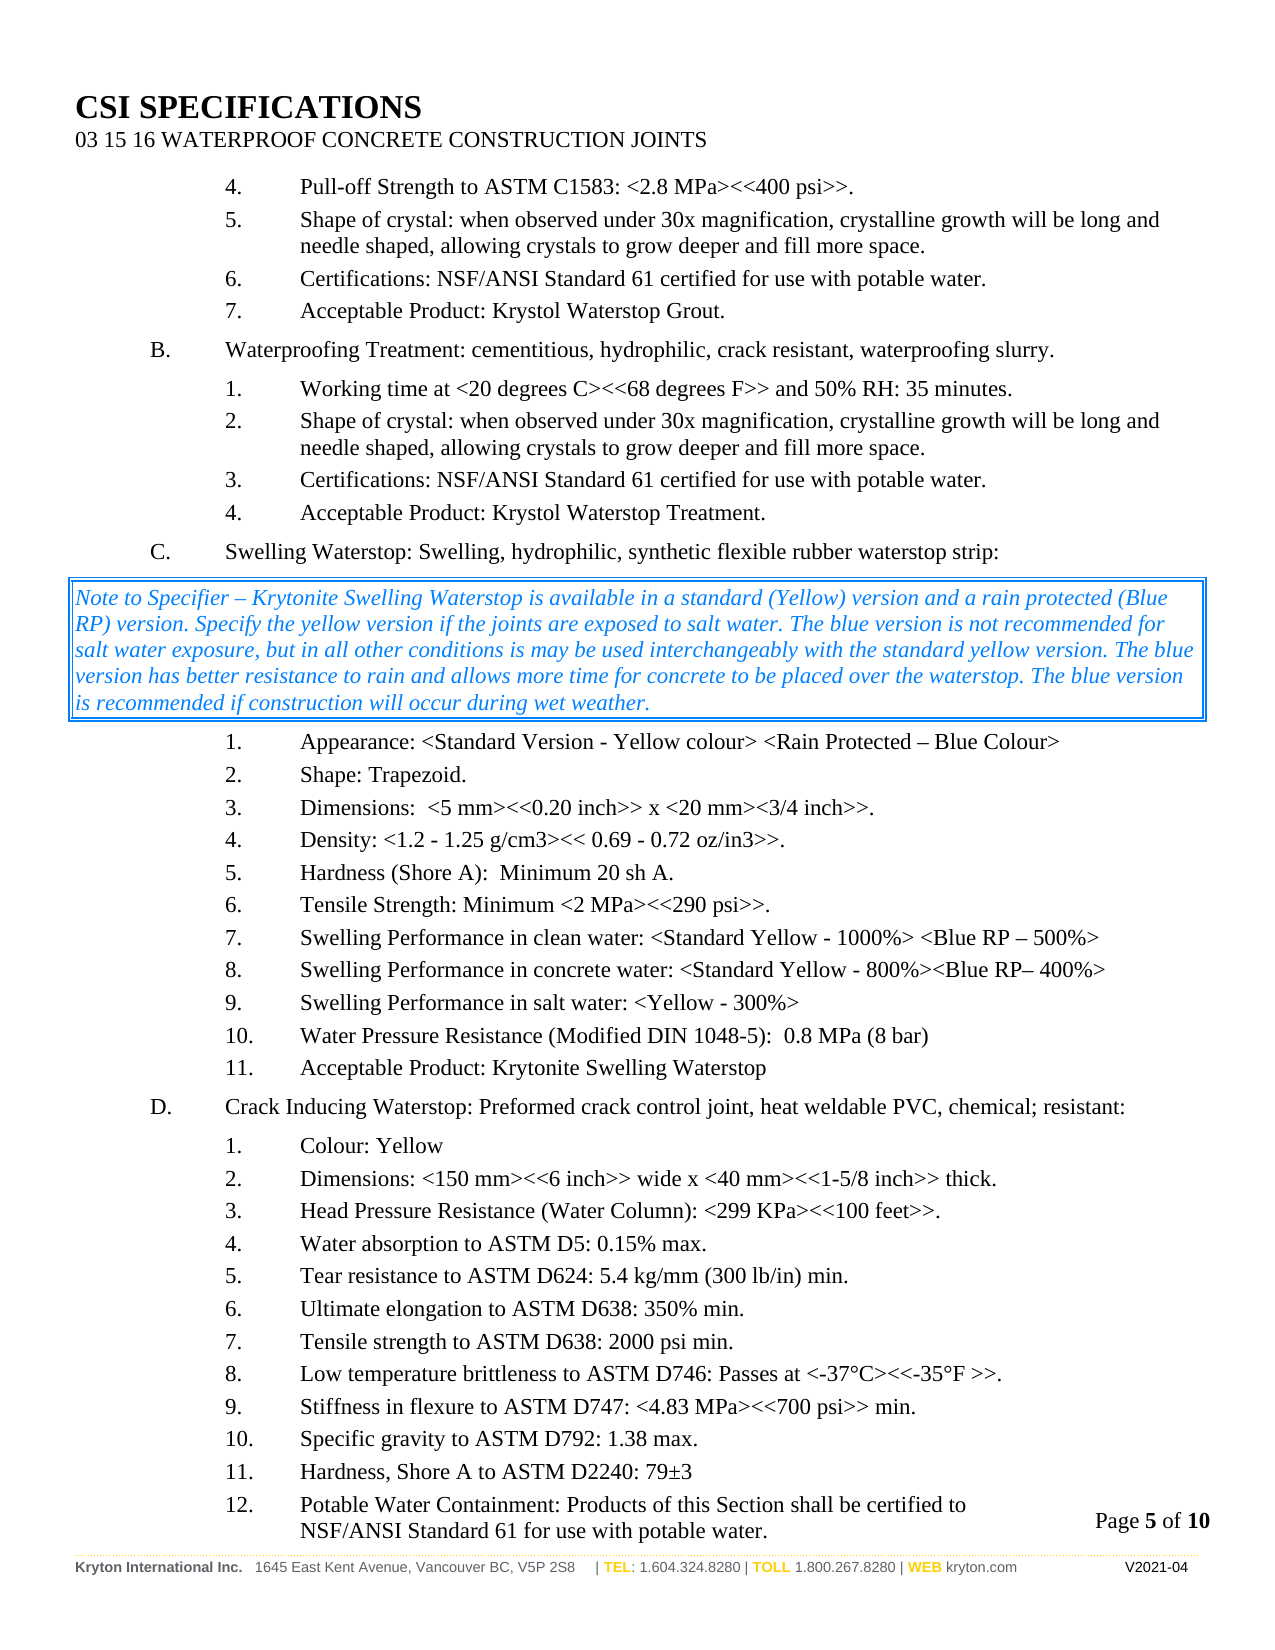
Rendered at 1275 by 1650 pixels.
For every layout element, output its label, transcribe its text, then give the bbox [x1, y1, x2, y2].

subtitle Shape of crystal: when observed under 30x magnification, crystalline growth will be long and needle shaped, allowing crystals to grow deeper and fill more space. [225, 206, 1200, 258]
subtitle Pull-off Strength to ASTM C1583: <2.8 MPa><<400 psi>>. [225, 173, 1200, 199]
subtitle Swelling Performance in salt water: <Yellow - 300%> [225, 989, 1200, 1016]
subtitle Water Pressure Resistance (Modified DIN 1048-5): 0.8 MPa (8 bar) [225, 1022, 1200, 1048]
subtitle Stiffness in flexure to ASTM D747: <4.83 MPa><<700 psi>> min. [225, 1393, 1200, 1419]
subtitle Shape: Trapezoid. [225, 761, 1200, 787]
subtitle Ultimate elongation to ASTM D638: 350% min. [225, 1295, 1200, 1321]
subtitle Hardness (Shore A): Minimum 20 sh A. [225, 859, 1200, 885]
subtitle Density: <1.2 - 1.25 g/cm3><< 0.69 - 0.72 oz/in3>>. [225, 826, 1200, 852]
subtitle Tensile strength to ASTM D638: 2000 psi min. [225, 1328, 1200, 1354]
subtitle Appearance: <Standard Version - Yellow colour> <Rain Protected – Blue Colour> [225, 728, 1200, 755]
subtitle Acceptable Product: Krystol Waterstop Grout. [225, 297, 1200, 323]
subtitle Low temperature brittleness to ASTM D746: Passes at <-37°C><<-35°F >>. [225, 1360, 1200, 1387]
subtitle Head Pressure Resistance (Water Column): <299 KPa><<100 feet>>. [225, 1197, 1200, 1224]
subtitle Dimensions: <5 mm><<0.20 inch>> x <20 mm><3/4 inch>>. [225, 793, 1200, 820]
subtitle Swelling Performance in concrete water: <Standard Yellow - 800%><Blue RP– 400%> [225, 957, 1200, 983]
subtitle Swelling Waterstop: Swelling, hydrophilic, synthetic flexible rubber waterstop strip: [150, 538, 1200, 564]
subtitle Tensile Strength: Minimum <2 MPa><<290 psi>>. [225, 891, 1200, 918]
subtitle Swelling Performance in clean water: <Standard Yellow - 1000%> <Blue RP – 500%> [225, 924, 1200, 950]
subtitle Potable Water Containment: Products of this Section shall be certified to NSF/ANSI Standard 61 for use with potable water. [225, 1491, 1200, 1543]
subtitle Acceptable Product: Krytonite Swelling Waterstop [225, 1054, 1200, 1081]
subtitle Colour: Yellow [225, 1132, 1200, 1158]
subtitle Hardness, Shore A to ASTM D2240: 79±3 [225, 1458, 1200, 1484]
subtitle Dimensions: <150 mm><<6 inch>> wide x <40 mm><<1-5/8 inch>> thick. [225, 1165, 1200, 1191]
subtitle Shape of crystal: when observed under 30x magnification, crystalline growth will be long and needle shaped, allowing crystals to grow deeper and fill more space. [225, 407, 1200, 460]
subtitle Acceptable Product: Krystol Waterstop Treatment. [225, 499, 1200, 525]
subtitle Specific gravity to ASTM D792: 1.38 max. [225, 1426, 1200, 1452]
subtitle Certifications: NSF/ANSI Standard 61 certified for use with potable water. [225, 466, 1200, 493]
subtitle Certifications: NSF/ANSI Standard 61 certified for use with potable water. [225, 264, 1200, 291]
subtitle Tear resistance to ASTM D624: 5.4 kg/mm (300 lb/in) min. [225, 1262, 1200, 1289]
subtitle Working time at <20 degrees C><<68 degrees F>> and 50% RH: 35 minutes. [225, 375, 1200, 401]
subtitle Crack Inducing Waterstop: Preformed crack control joint, heat weldable PVC, chemical; resistant: [150, 1093, 1200, 1119]
subtitle Waterproofing Treatment: cementitious, hydrophilic, crack resistant, waterproofing slurry. [150, 336, 1200, 362]
subtitle Water absorption to ASTM D5: 0.15% max. [225, 1230, 1200, 1256]
